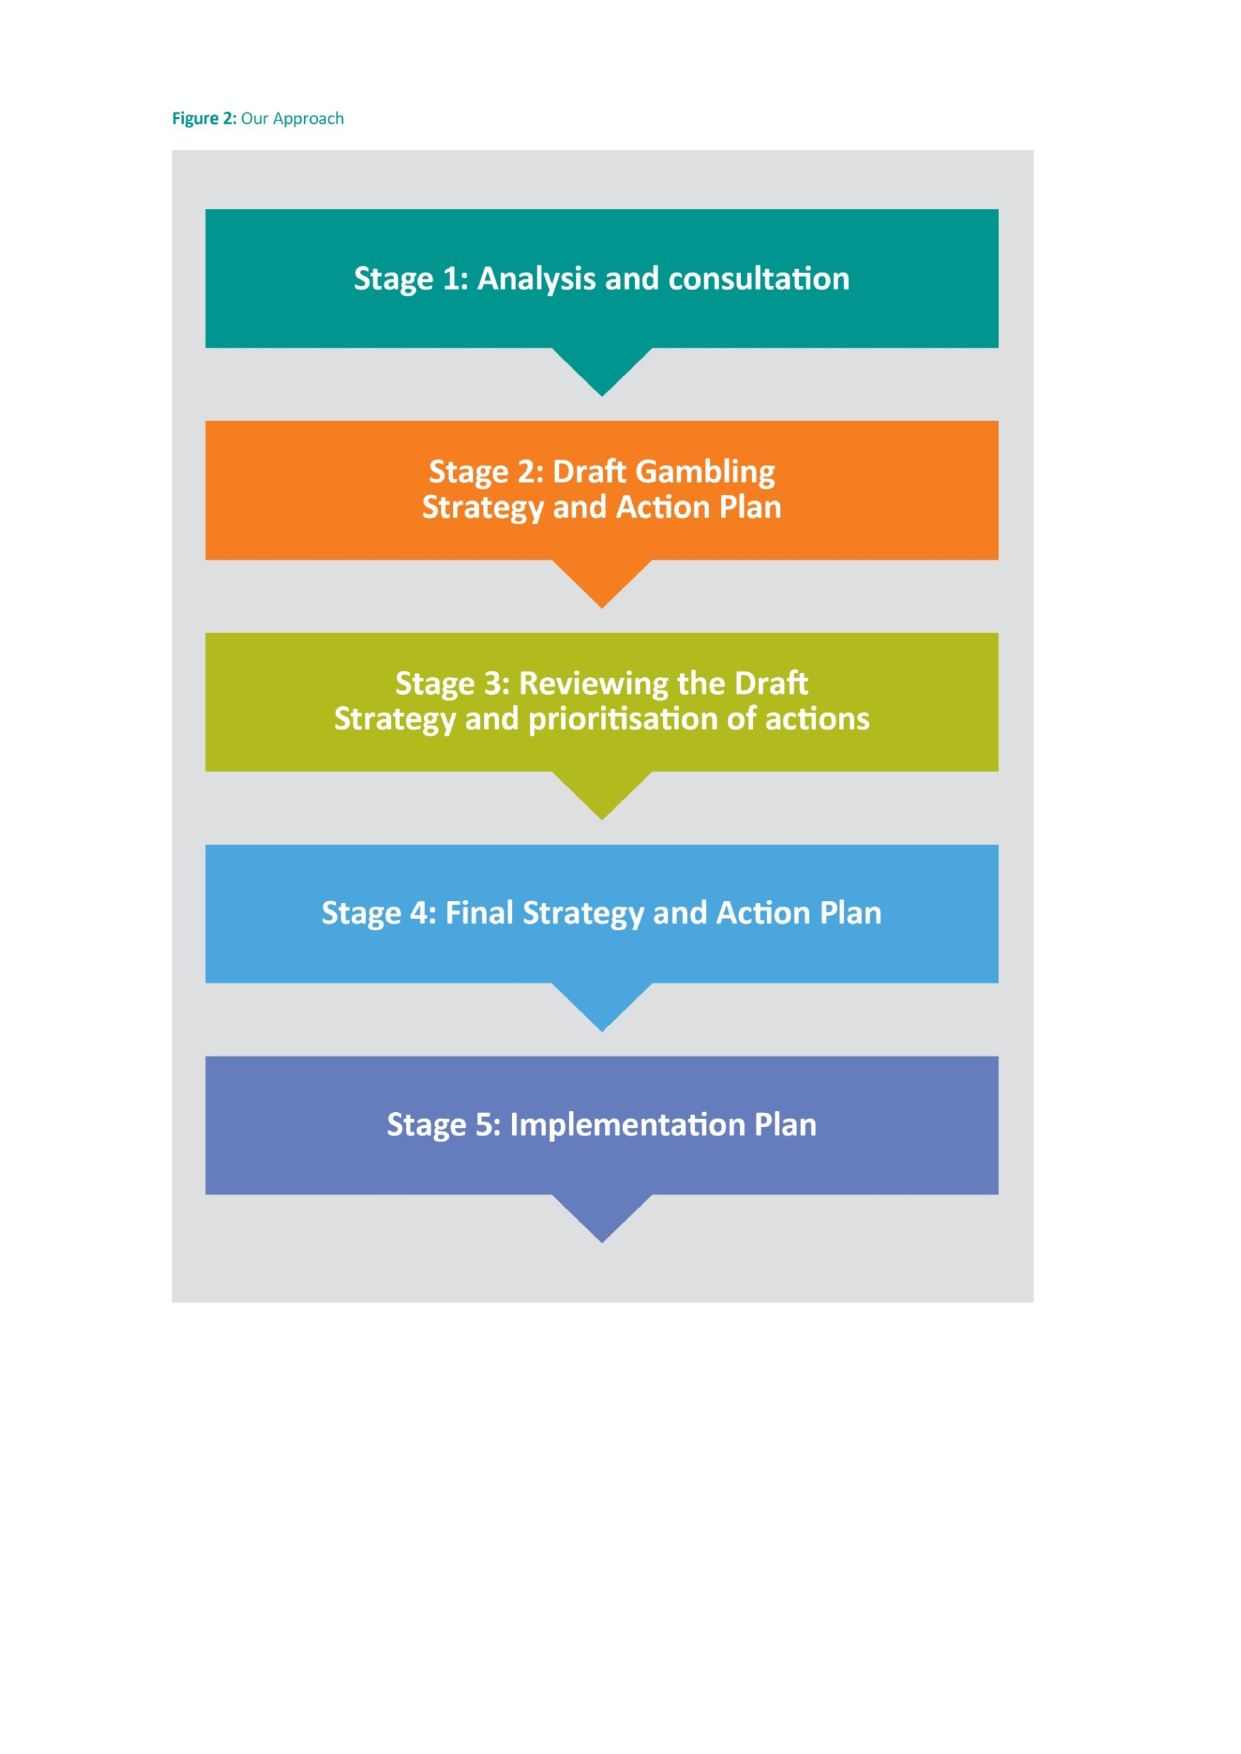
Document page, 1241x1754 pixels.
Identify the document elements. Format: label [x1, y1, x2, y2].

picture [153, 91, 1052, 1322]
